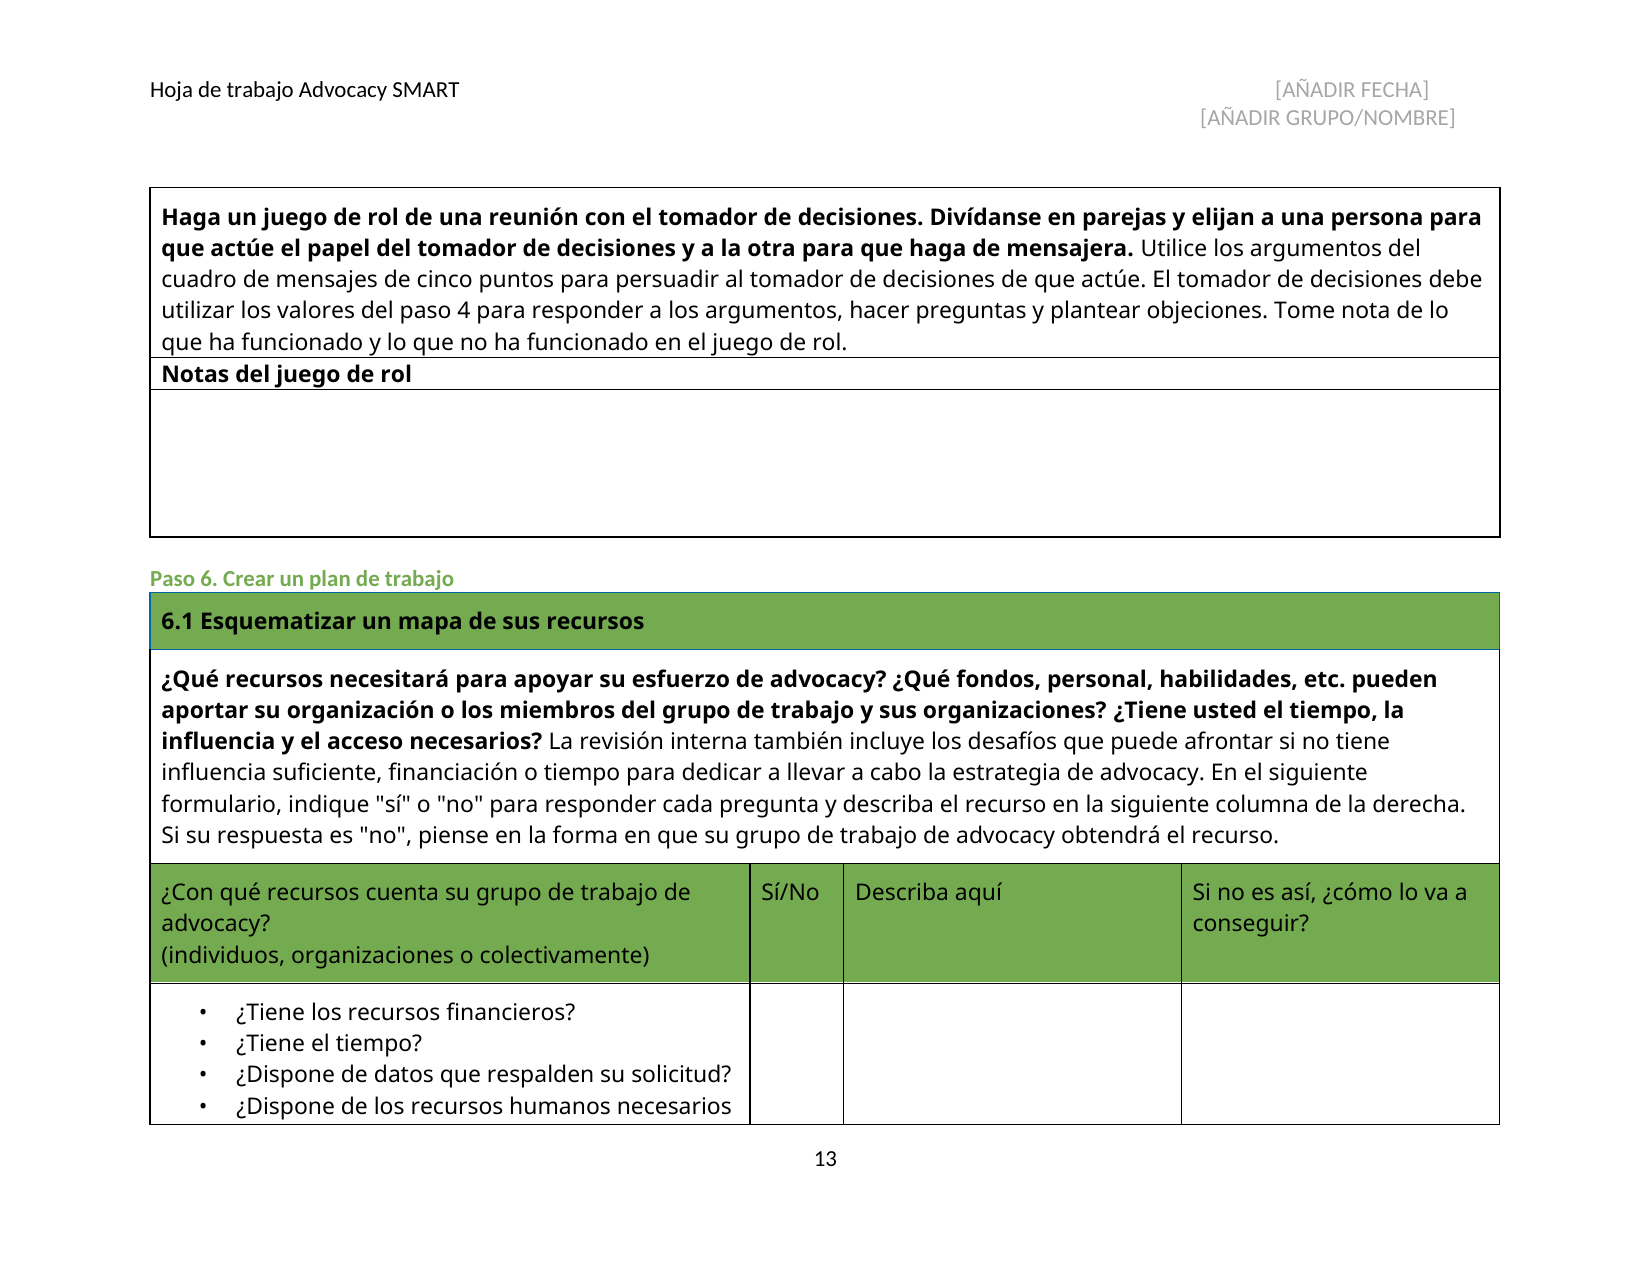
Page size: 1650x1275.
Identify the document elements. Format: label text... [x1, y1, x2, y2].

table_cell Haga un juego de rol de una reunión con el tomador de decisiones. Divídanse en parejas y elijan a una persona para que actúe el papel del tomador de decisiones y a la otra para que haga de mensajera. Utilice los argumentos del cuadro de mensajes de cinco puntos para persuadir al tomador de decisiones de que actúe. El tomador de decisiones debe utilizar los valores del paso 4 para responder a los argumentos, hacer preguntas y plantear objeciones. Tome nota de lo que ha funcionado y lo que no ha funcionado en el juego de rol. [151, 188, 1499, 357]
table_cell [1182, 984, 1499, 1124]
table_header 6.1 Esquematizar un mapa de sus recursos [151, 593, 1499, 649]
table_cell [751, 984, 843, 1124]
table_cell ¿Con qué recursos cuenta su grupo de trabajo de advocacy? (individuos, organizaciones o colectivamente) [151, 864, 749, 982]
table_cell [151, 984, 749, 1124]
table_cell [844, 984, 1181, 1124]
table_cell Si no es así, ¿cómo lo va a conseguir? [1182, 864, 1499, 982]
table_cell ¿Qué recursos necesitará para apoyar su esfuerzo de advocacy? ¿Qué fondos, personal, habilidades, etc. pueden aportar su organización o los miembros del grupo de trabajo y sus organizaciones? ¿Tiene usted el tiempo, la influencia y el acceso necesarios? La revisión interna también incluye los desafíos que puede afrontar si no tiene influencia suficiente, financiación o tiempo para dedicar a llevar a cabo la estrategia de advocacy. En el siguiente formulario, indique "sí" o "no" para responder cada pregunta y describa el recurso en la siguiente columna de la derecha. Si su respuesta es "no", piense en la forma en que su grupo de trabajo de advocacy obtendrá el recurso. [151, 650, 1499, 863]
table_cell [151, 390, 1499, 536]
table_cell Describa aquí [844, 864, 1181, 982]
text Paso 6. Crear un plan de trabajo [150, 564, 1500, 592]
table_cell Notas del juego de rol [151, 358, 1499, 389]
table_cell Sí/No [751, 864, 843, 982]
